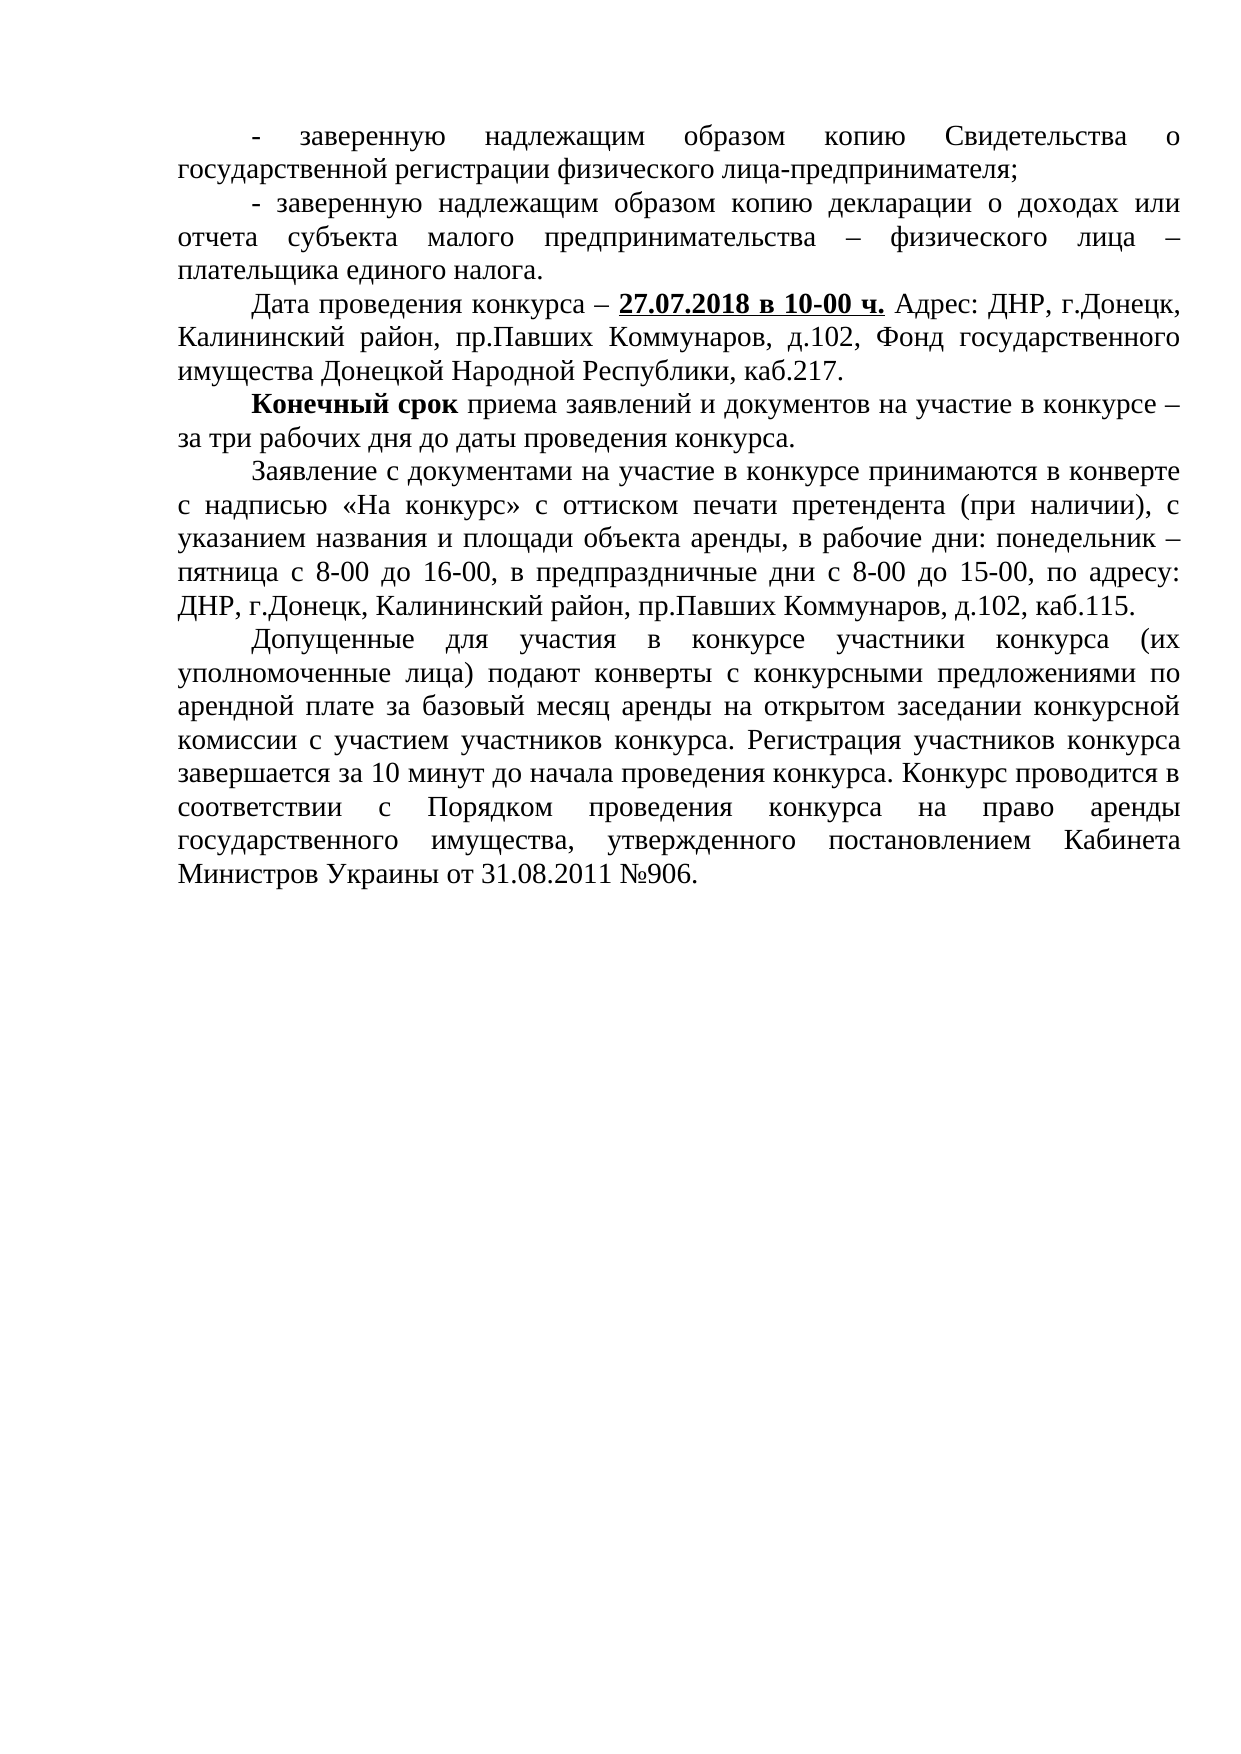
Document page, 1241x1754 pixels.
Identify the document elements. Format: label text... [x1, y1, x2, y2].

text Заявление с документами на участие в конкурсе принимаются в конверте с надписью «На конкурс» с оттиском печати претендента (при наличии), с указанием названия и площади объекта аренды, в рабочие дни: понедельник – пятница с 8-00 до 16-00, в предпраздничные дни с 8-00 до 15-00, по адресу: ДНР, г.Донецк, Калининский район, пр.Павших Коммунаров, д.102, каб.115. [177, 453, 1181, 621]
text Допущенные для участия в конкурсе участники конкурса (их уполномоченные лица) подают конверты с конкурсными предложениями по арендной плате за базовый месяц аренды на открытом заседании конкурсной комиссии с участием участников конкурса. Регистрация участников конкурса завершается за 10 минут до начала проведения конкурса. Конкурс проводится в соответствии с Порядком проведения конкурса на право аренды государственного имущества, утвержденного постановлением Кабинета Министров Украины от 31.08.2011 №906. [177, 621, 1181, 889]
text - заверенную надлежащим образом копию декларации о доходах или отчета субъекта малого предпринимательства – физического лица – плательщика единого налога. [177, 185, 1181, 286]
text Дата проведения конкурса – 27.07.2018 в 10-00 ч. Адрес: ДНР, г.Донецк, Калининский район, пр.Павших Коммунаров, д.102, Фонд государственного имущества Донецкой Народной Республики, каб.217. [177, 286, 1181, 386]
text Конечный срок приема заявлений и документов на участие в конкурсе – за три рабочих дня до даты проведения конкурса. [177, 386, 1181, 453]
text - заверенную надлежащим образом копию Свидетельства о государственной регистрации физического лица-предпринимателя; [177, 118, 1181, 185]
